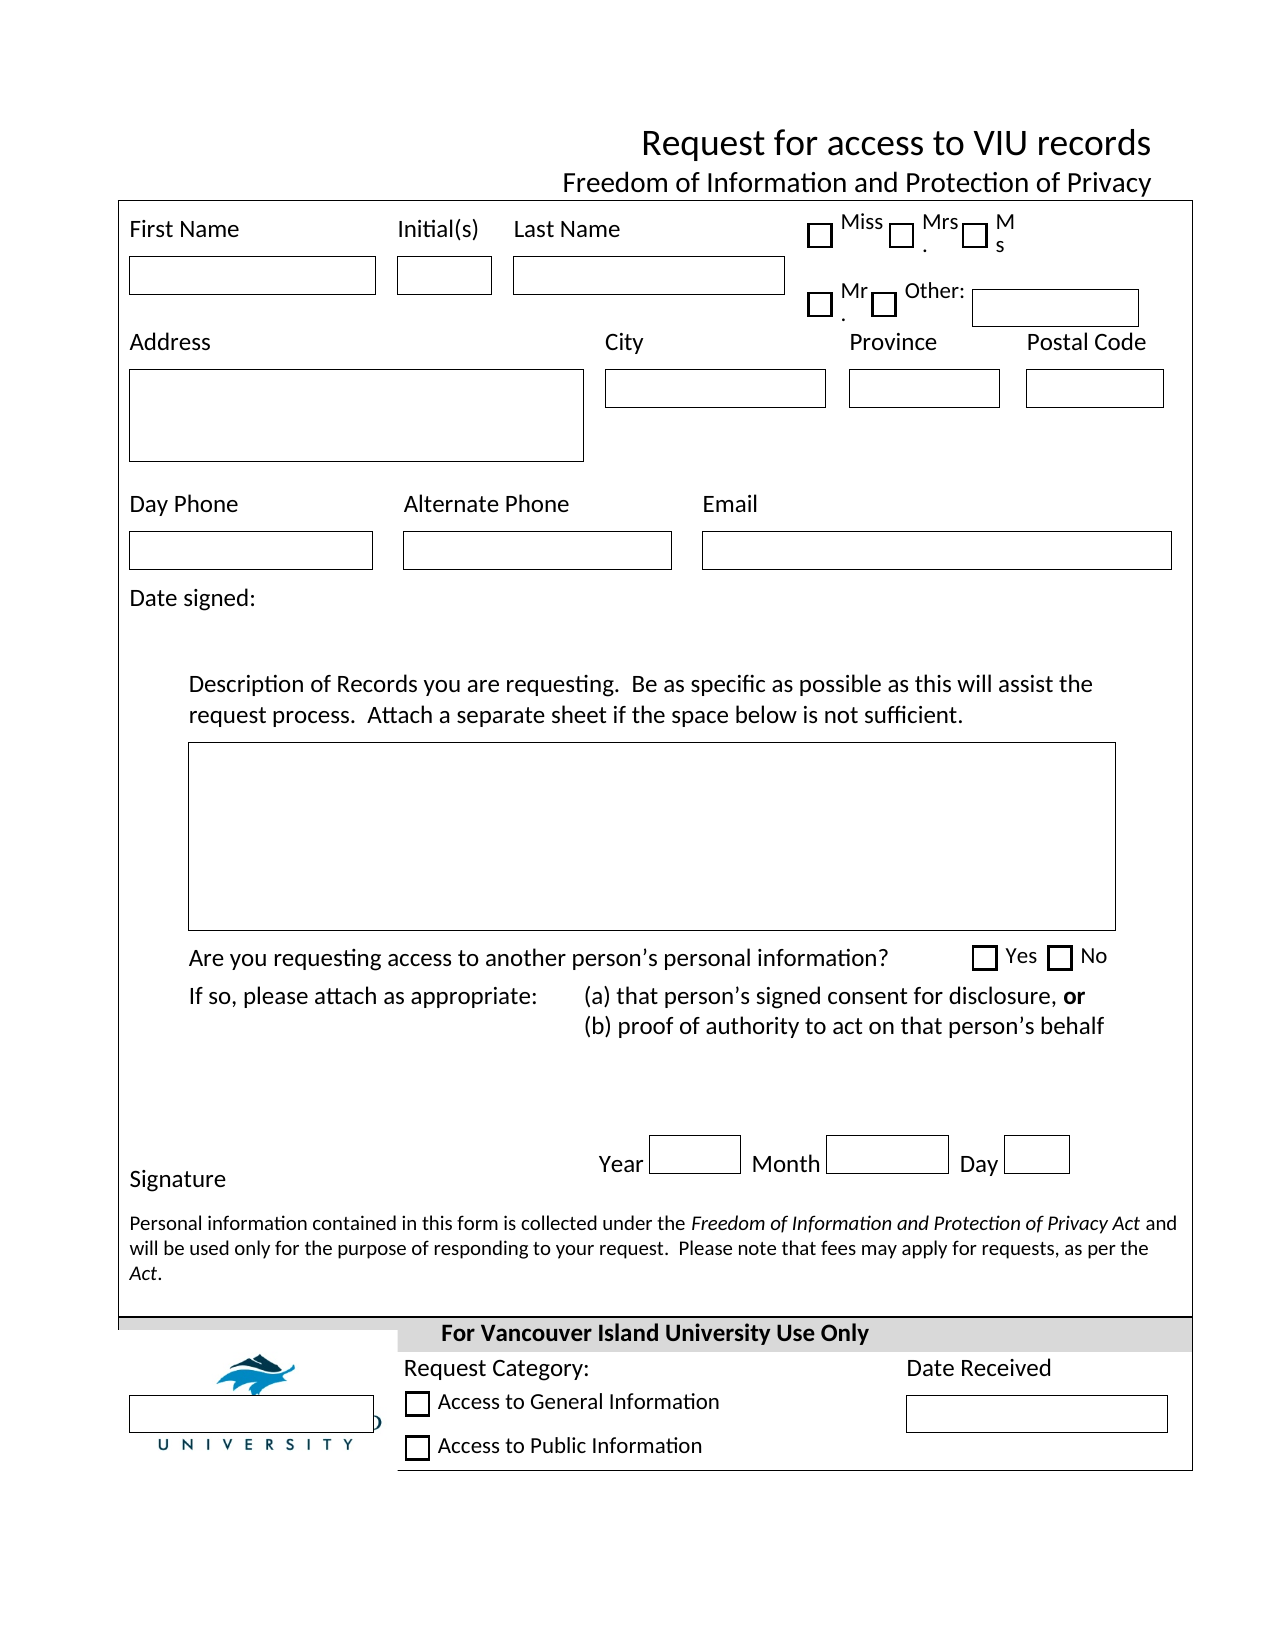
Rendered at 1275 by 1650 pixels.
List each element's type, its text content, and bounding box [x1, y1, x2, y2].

table_cell Personal information contained in this form is collected under the Freedom of Information and Protection of Privacy Act and will be used only for the purpose of responding to your request. Please note that fees may apply for requests, as per the Act. [119, 1210, 1192, 1316]
table_cell (a) that person’s signed consent for disclosure, or (b) proof of authority to act on that person’s behalf [572, 980, 1192, 1074]
table_cell Email [691, 488, 1192, 582]
table_cell If so, please attach as appropriate: [119, 980, 572, 1074]
picture [113, 1330, 398, 1474]
table_cell Year Month Day [587, 1074, 1192, 1210]
table_cell Signature [119, 1074, 587, 1210]
table_cell Request Category: [398, 1352, 895, 1470]
table_cell Date signed: Description of Records you are requesting. Be as specific as possible as this will assist the request process. Attach a separate sheet if the space below is not sufficient. [119, 583, 1192, 930]
table_cell Postal Code [1015, 326, 1192, 488]
table_cell Date Received [895, 1352, 1192, 1470]
table_cell Day Phone [119, 488, 392, 582]
table_cell Address [119, 326, 594, 488]
table_cell City [594, 326, 838, 488]
table_header First Name [119, 201, 386, 326]
table_cell [927, 930, 1192, 980]
table_header Initial(s) [386, 201, 502, 326]
table_header [795, 201, 1192, 326]
table_cell Alternate Phone [392, 488, 691, 582]
table_header Last Name [502, 201, 795, 326]
table_cell Province [838, 326, 1015, 488]
table_cell For Vancouver Island University Use Only [119, 1318, 1192, 1352]
table_cell Are you requesting access to another person’s personal information? [119, 930, 927, 980]
